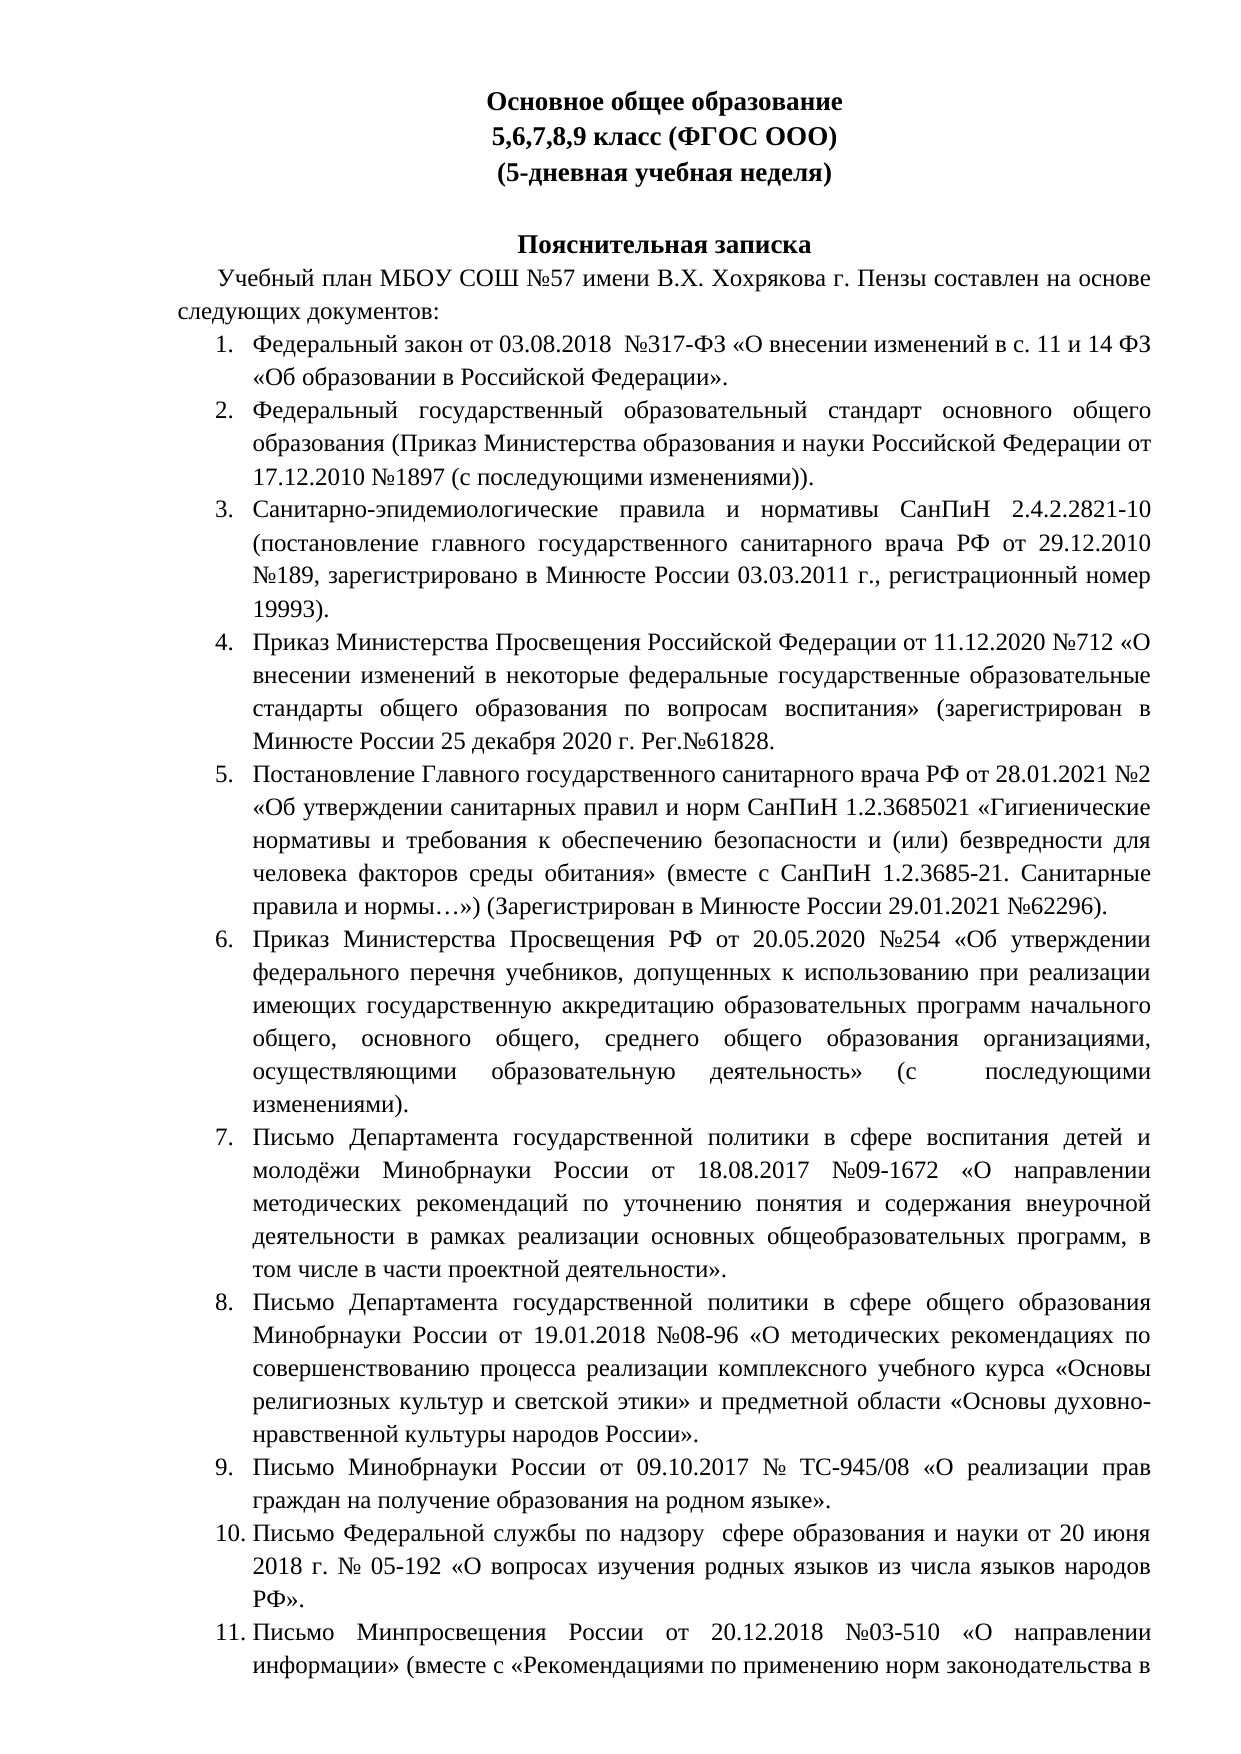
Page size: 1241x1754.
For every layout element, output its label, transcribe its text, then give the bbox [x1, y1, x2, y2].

list Письмо Минобрнауки России от 09.10.2017 № ТС-945/08 «О реализации прав граждан на получение образования на родном языке». [215, 1452, 1152, 1514]
list Письмо Департамента государственной политики в сфере общего образования Минобрнауки России от 19.01.2018 №08-96 «О методических рекомендациях по совершенствованию процесса реализации комплексного учебного курса «Основы религиозных культур и светской этики» и предметной области «Основы духовно-нравственной культуры народов России». [215, 1287, 1152, 1448]
list Письмо Федеральной службы по надзору сфере образования и науки от 20 июня 2018 г. № 05-192 «О вопросах изучения родных языков из числа языков народов РФ». [215, 1518, 1152, 1613]
list Санитарно-эпидемиологические правила и нормативы СанПиН 2.4.2.2821-10 (постановление главного государственного санитарного врача РФ от 29.12.2010 №189, зарегистрировано в Минюсте России 03.03.2011 г., регистрационный номер 19993). [215, 494, 1152, 622]
text (5-дневная учебная неделя) [177, 156, 1152, 187]
list Федеральный закон от 03.08.2018 №317-ФЗ «О внесении изменений в с. 11 и 14 ФЗ «Об образовании в Российской Федерации». [215, 329, 1152, 391]
list Приказ Министерства Просвещения РФ от 20.05.2020 №254 «Об утверждении федерального перечня учебников, допущенных к использованию при реализации имеющих государственную аккредитацию образовательных программ начального общего, основного общего, среднего общего образования организациями, осуществляющими образовательную деятельность» (с последующими изменениями). [215, 924, 1152, 1118]
list Письмо Департамента государственной политики в сфере воспитания детей и молодёжи Минобрнауки России от 18.08.2017 №09-1672 «О направлении методических рекомендаций по уточнению понятия и содержания внеурочной деятельности в рамках реализации основных общеобразовательных программ, в том числе в части проектной деятельности». [215, 1122, 1152, 1283]
text Пояснительная записка [177, 228, 1152, 259]
text Основное общее образование [177, 85, 1152, 116]
text Учебный план МБОУ СОШ №57 имени В.Х. Хохрякова г. Пензы составлен на основе следующих документов: [177, 263, 1152, 325]
list Федеральный государственный образовательный стандарт основного общего образования (Приказ Министерства образования и науки Российской Федерации от 17.12.2010 №1897 (с последующими изменениями)). [215, 396, 1152, 490]
list Приказ Министерства Просвещения Российской Федерации от 11.12.2020 №712 «О внесении изменений в некоторые федеральные государственные образовательные стандарты общего образования по вопросам воспитания» (зарегистрирован в Минюсте России 25 декабря 2020 г. Рег.№61828. [215, 627, 1152, 754]
text 5,6,7,8,9 класс (ФГОС ООО) [177, 121, 1152, 152]
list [215, 1617, 1152, 1679]
list Постановление Главного государственного санитарного врача РФ от 28.01.2021 №2 «Об утверждении санитарных правил и норм СанПиН 1.2.3685021 «Гигиенические нормативы и требования к обеспечению безопасности и (или) безвредности для человека факторов среды обитания» (вместе с СанПиН 1.2.3685-21. Санитарные правила и нормы…») (Зарегистрирован в Минюсте России 29.01.2021 №62296). [215, 759, 1152, 919]
